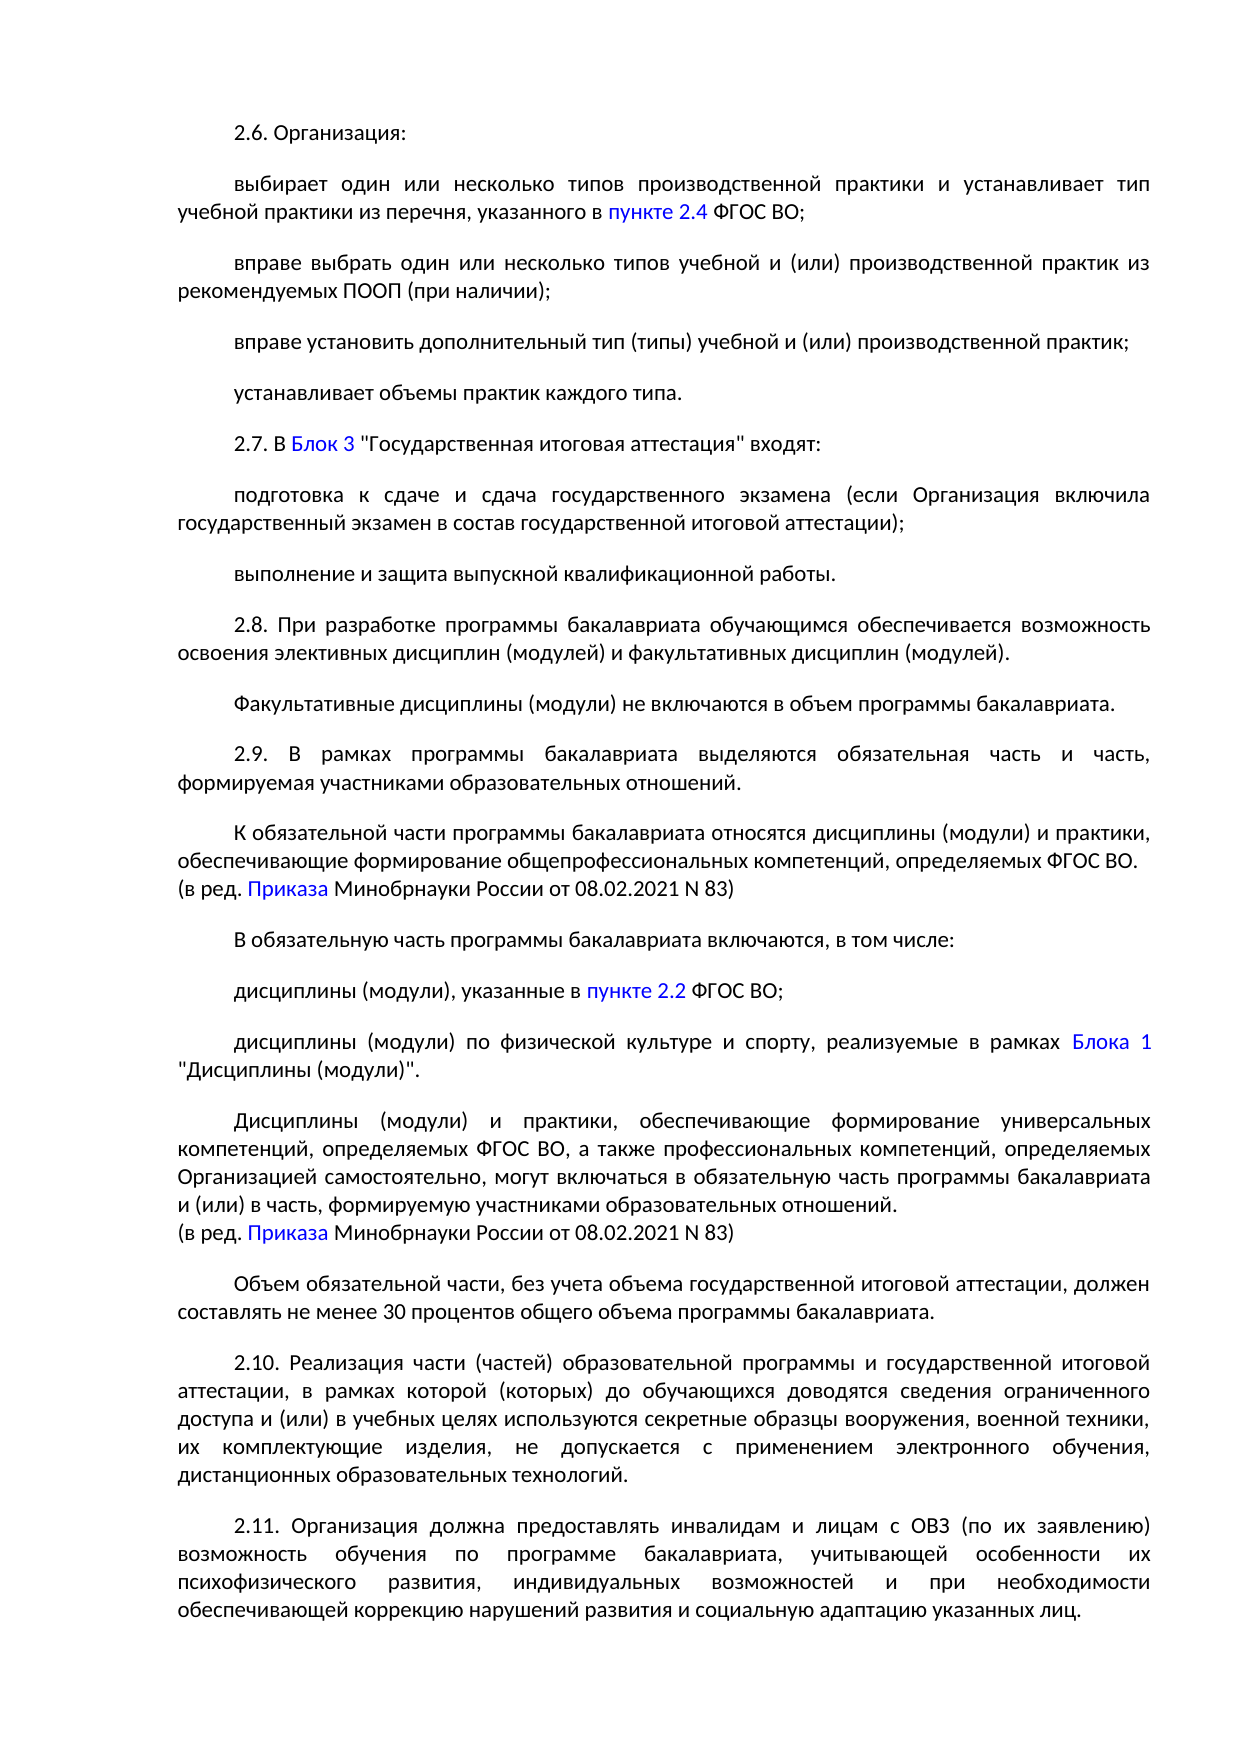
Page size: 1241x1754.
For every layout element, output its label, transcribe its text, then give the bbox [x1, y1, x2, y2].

text устанавливает объемы практик каждого типа. [177, 378, 1152, 406]
text Дисциплины (модули) и практики, обеспечивающие формирование универсальных компетенций, определяемых ФГОС ВО, а также профессиональных компетенций, определяемых Организацией самостоятельно, могут включаться в обязательную часть программы бакалавриата и (или) в часть, формируемую участниками образовательных отношений. [177, 1106, 1152, 1218]
text выполнение и защита выпускной квалификационной работы. [177, 559, 1152, 587]
text 2.10. Реализация части (частей) образовательной программы и государственной итоговой аттестации, в рамках которой (которых) до обучающихся доводятся сведения ограниченного доступа и (или) в учебных целях используются секретные образцы вооружения, военной техники, их комплектующие изделия, не допускается с применением электронного обучения, дистанционных образовательных технологий. [177, 1348, 1152, 1488]
text Объем обязательной части, без учета объема государственной итоговой аттестации, должен составлять не менее 30 процентов общего объема программы бакалавриата. [177, 1269, 1152, 1325]
text подготовка к сдаче и сдача государственного экзамена (если Организация включила государственный экзамен в состав государственной итоговой аттестации); [177, 480, 1152, 536]
text вправе установить дополнительный тип (типы) учебной и (или) производственной практик; [177, 327, 1152, 355]
text 2.8. При разработке программы бакалавриата обучающимся обеспечивается возможность освоения элективных дисциплин (модулей) и факультативных дисциплин (модулей). [177, 610, 1152, 666]
text выбирает один или несколько типов производственной практики и устанавливает тип учебной практики из перечня, указанного в пункте 2.4 ФГОС ВО; [177, 169, 1152, 225]
text Факультативные дисциплины (модули) не включаются в объем программы бакалавриата. [177, 689, 1152, 717]
text дисциплины (модули) по физической культуре и спорту, реализуемые в рамках Блока 1 "Дисциплины (модули)". [177, 1027, 1152, 1083]
text В обязательную часть программы бакалавриата включаются, в том числе: [177, 926, 1152, 953]
text 2.7. В Блок 3 "Государственная итоговая аттестация" входят: [177, 429, 1152, 457]
text К обязательной части программы бакалавриата относятся дисциплины (модули) и практики, обеспечивающие формирование общепрофессиональных компетенций, определяемых ФГОС ВО. [177, 818, 1152, 874]
text дисциплины (модули), указанные в пункте 2.2 ФГОС ВО; [177, 976, 1152, 1004]
text 2.11. Организация должна предоставлять инвалидам и лицам с ОВЗ (по их заявлению) возможность обучения по программе бакалавриата, учитывающей особенности их психофизического развития, индивидуальных возможностей и при необходимости обеспечивающей коррекцию нарушений развития и социальную адаптацию указанных лиц. [177, 1511, 1152, 1623]
text вправе выбрать один или несколько типов учебной и (или) производственной практик из рекомендуемых ПООП (при наличии); [177, 248, 1152, 304]
text 2.9. В рамках программы бакалавриата выделяются обязательная часть и часть, формируемая участниками образовательных отношений. [177, 739, 1152, 796]
text 2.6. Организация: [177, 118, 1152, 146]
text (в ред. Приказа Минобрнауки России от 08.02.2021 N 83) [177, 874, 1152, 903]
text (в ред. Приказа Минобрнауки России от 08.02.2021 N 83) [177, 1218, 1152, 1246]
